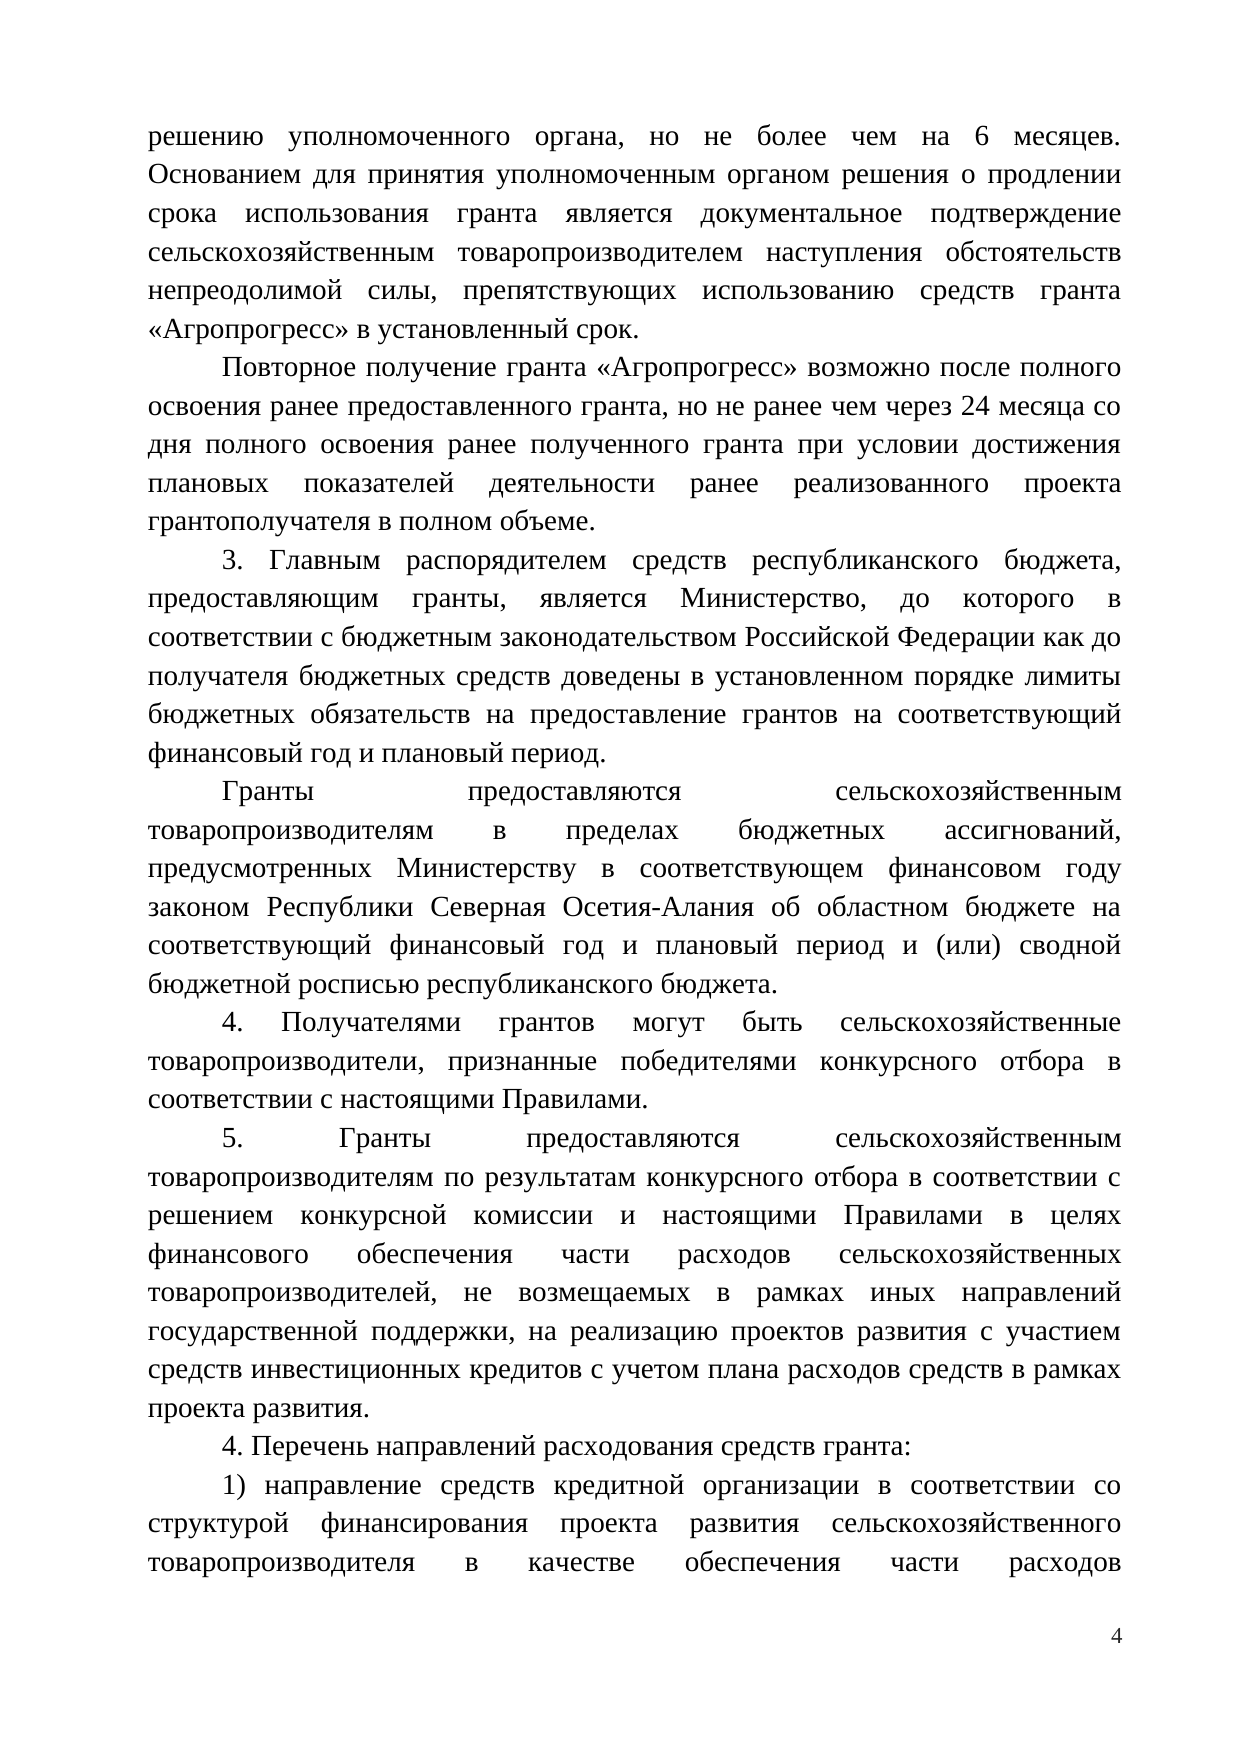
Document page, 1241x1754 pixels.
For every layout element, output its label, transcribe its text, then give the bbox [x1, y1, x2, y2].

text 5. Гранты предоставляются сельскохозяйственным товаропроизводителям по результатам конкурсного отбора в соответствии с решением конкурсной комиссии и настоящими Правилами в целях финансового обеспечения части расходов сельскохозяйственных товаропроизводителей, не возмещаемых в рамках иных направлений государственной поддержки, на реализацию проектов развития с участием средств инвестиционных кредитов с учетом плана расходов средств в рамках проекта развития. [148, 1120, 1122, 1423]
text Гранты предоставляются сельскохозяйственным товаропроизводителям в пределах бюджетных ассигнований, предусмотренных Министерству в соответствующем финансовом году законом Республики Северная Осетия-Алания об областном бюджете на соответствующий финансовый год и плановый период и (или) сводной бюджетной росписью республиканского бюджета. [148, 773, 1122, 999]
text Повторное получение гранта «Агропрогресс» возможно после полного освоения ранее предоставленного гранта, но не ранее чем через 24 месяца со дня полного освоения ранее полученного гранта при условии достижения плановых показателей деятельности ранее реализованного проекта грантополучателя в полном объеме. [148, 349, 1122, 537]
text 4. Перечень направлений расходования средств гранта: [148, 1428, 1122, 1462]
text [148, 118, 1122, 344]
text 4. Получателями грантов могут быть сельскохозяйственные товаропроизводители, признанные победителями конкурсного отбора в соответствии с настоящими Правилами. [148, 1004, 1122, 1115]
text 3. Главным распорядителем средств республиканского бюджета, предоставляющим гранты, является Министерство, до которого в соответствии с бюджетным законодательством Российской Федерации как до получателя бюджетных средств доведены в установленном порядке лимиты бюджетных обязательств на предоставление грантов на соответствующий финансовый год и плановый период. [148, 542, 1122, 768]
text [148, 1467, 1122, 1578]
